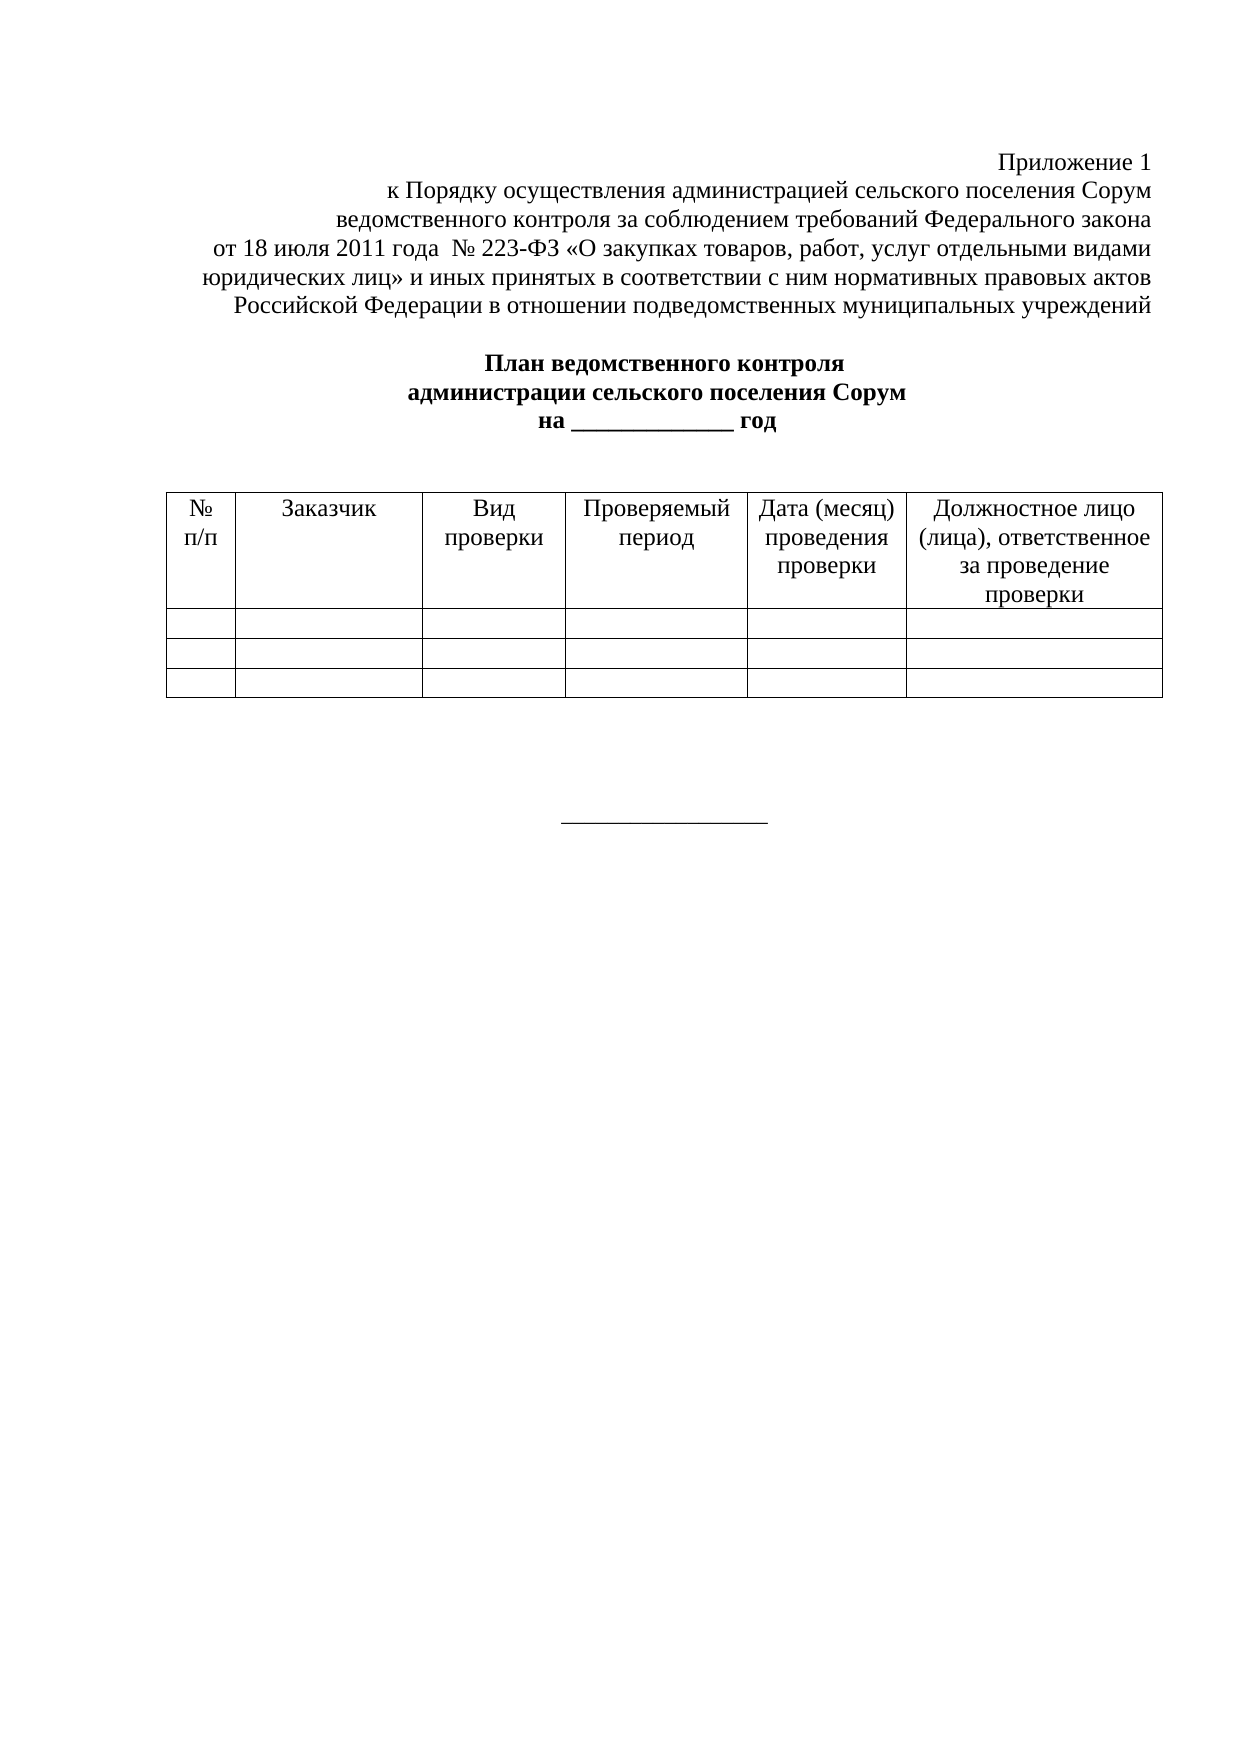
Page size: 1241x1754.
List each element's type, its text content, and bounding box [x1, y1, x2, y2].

table_header Дата (месяц) проведения проверки [748, 493, 906, 608]
table_cell [748, 609, 906, 638]
table_header Должностное лицо (лица), ответственное за проведение проверки [907, 493, 1162, 608]
table_cell [566, 639, 747, 667]
table_cell [236, 669, 422, 697]
table_cell [566, 669, 747, 697]
table_cell [423, 639, 565, 667]
table_header Вид проверки [423, 493, 565, 608]
text к Порядку осуществления администрацией сельского поселения Сорум ведомственного контроля за соблюдением требований Федерального закона от 18 июля 2011 года № 223-ФЗ «О закупках товаров, работ, услуг отдельными видами юридических лиц» и иных принятых в соответствии с ним нормативных правовых актов Российской Федерации в отношении подведомственных муниципальных учреждений [177, 176, 1152, 319]
table_cell [167, 639, 235, 667]
table_cell [566, 609, 747, 638]
text администрации сельского поселения Сорум [162, 377, 1152, 406]
table_cell [907, 669, 1162, 697]
table_cell [423, 609, 565, 638]
text Приложение 1 [177, 147, 1152, 176]
table_header № п/п [167, 493, 235, 608]
table_cell [907, 639, 1162, 667]
text План ведомственного контроля [177, 348, 1152, 377]
table_cell [167, 669, 235, 697]
table_cell [423, 669, 565, 697]
table_cell [167, 609, 235, 638]
table_header Заказчик [236, 493, 422, 608]
table_cell [748, 669, 906, 697]
table_cell [907, 609, 1162, 638]
table_cell [748, 639, 906, 667]
text на _____________ год [162, 406, 1152, 434]
table_header Проверяемый период [566, 493, 747, 608]
table_cell [236, 609, 422, 638]
text __________________ [177, 800, 1152, 827]
table_cell [236, 639, 422, 667]
